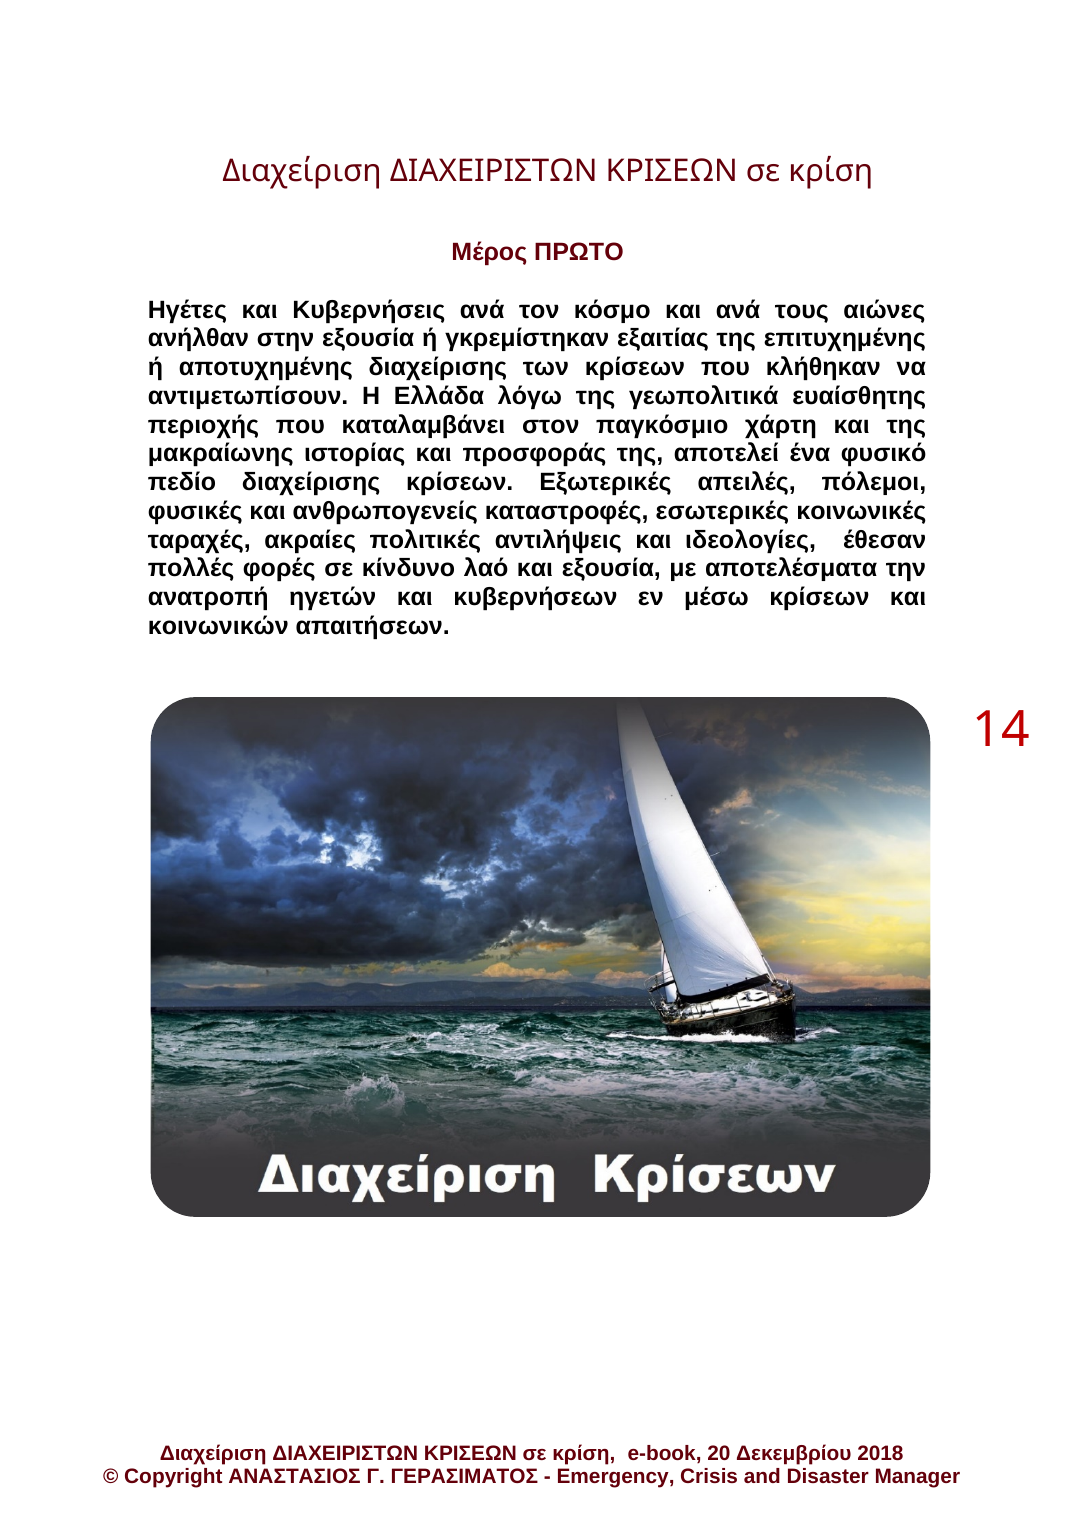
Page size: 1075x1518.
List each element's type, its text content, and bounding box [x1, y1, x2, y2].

text Διαχείριση ΔΙΑΧΕΙΡΙΣΤΩΝ ΚΡΙΣΕΩΝ σε κρίση [59, 148, 1036, 190]
picture [150, 697, 931, 1217]
text Ηγέτες και Κυβερνήσεις ανά τον κόσμο και ανά τους αιώνες ανήλθαν στην εξουσία ή γκρεμίστηκαν εξαιτίας της επιτυχημένης ή αποτυχημένης διαχείρισης των κρίσεων που κλήθηκαν να αντιμετωπίσουν. Η Ελλάδα λόγω της γεωπολιτικά ευαίσθητης περιοχής που καταλαμβάνει στον παγκόσμιο χάρτη και της μακραίωνης ιστορίας και προσφοράς της, αποτελεί ένα φυσικό πεδίο διαχείρισης κρίσεων. Εξωτερικές απειλές, πόλεμοι, φυσικές και ανθρωπογενείς καταστροφές, εσωτερικές κοινωνικές ταραχές, ακραίες πολιτικές αντιλήψεις και ιδεολογίες, έθεσαν πολλές φορές σε κίνδυνο λαό και εξουσία, με αποτελέσματα την ανατροπή ηγετών και κυβερνήσεων εν μέσω κρίσεων και κοινωνικών απαιτήσεων. [148, 295, 927, 640]
text Μέρος ΠΡΩΤΟ [148, 237, 927, 266]
